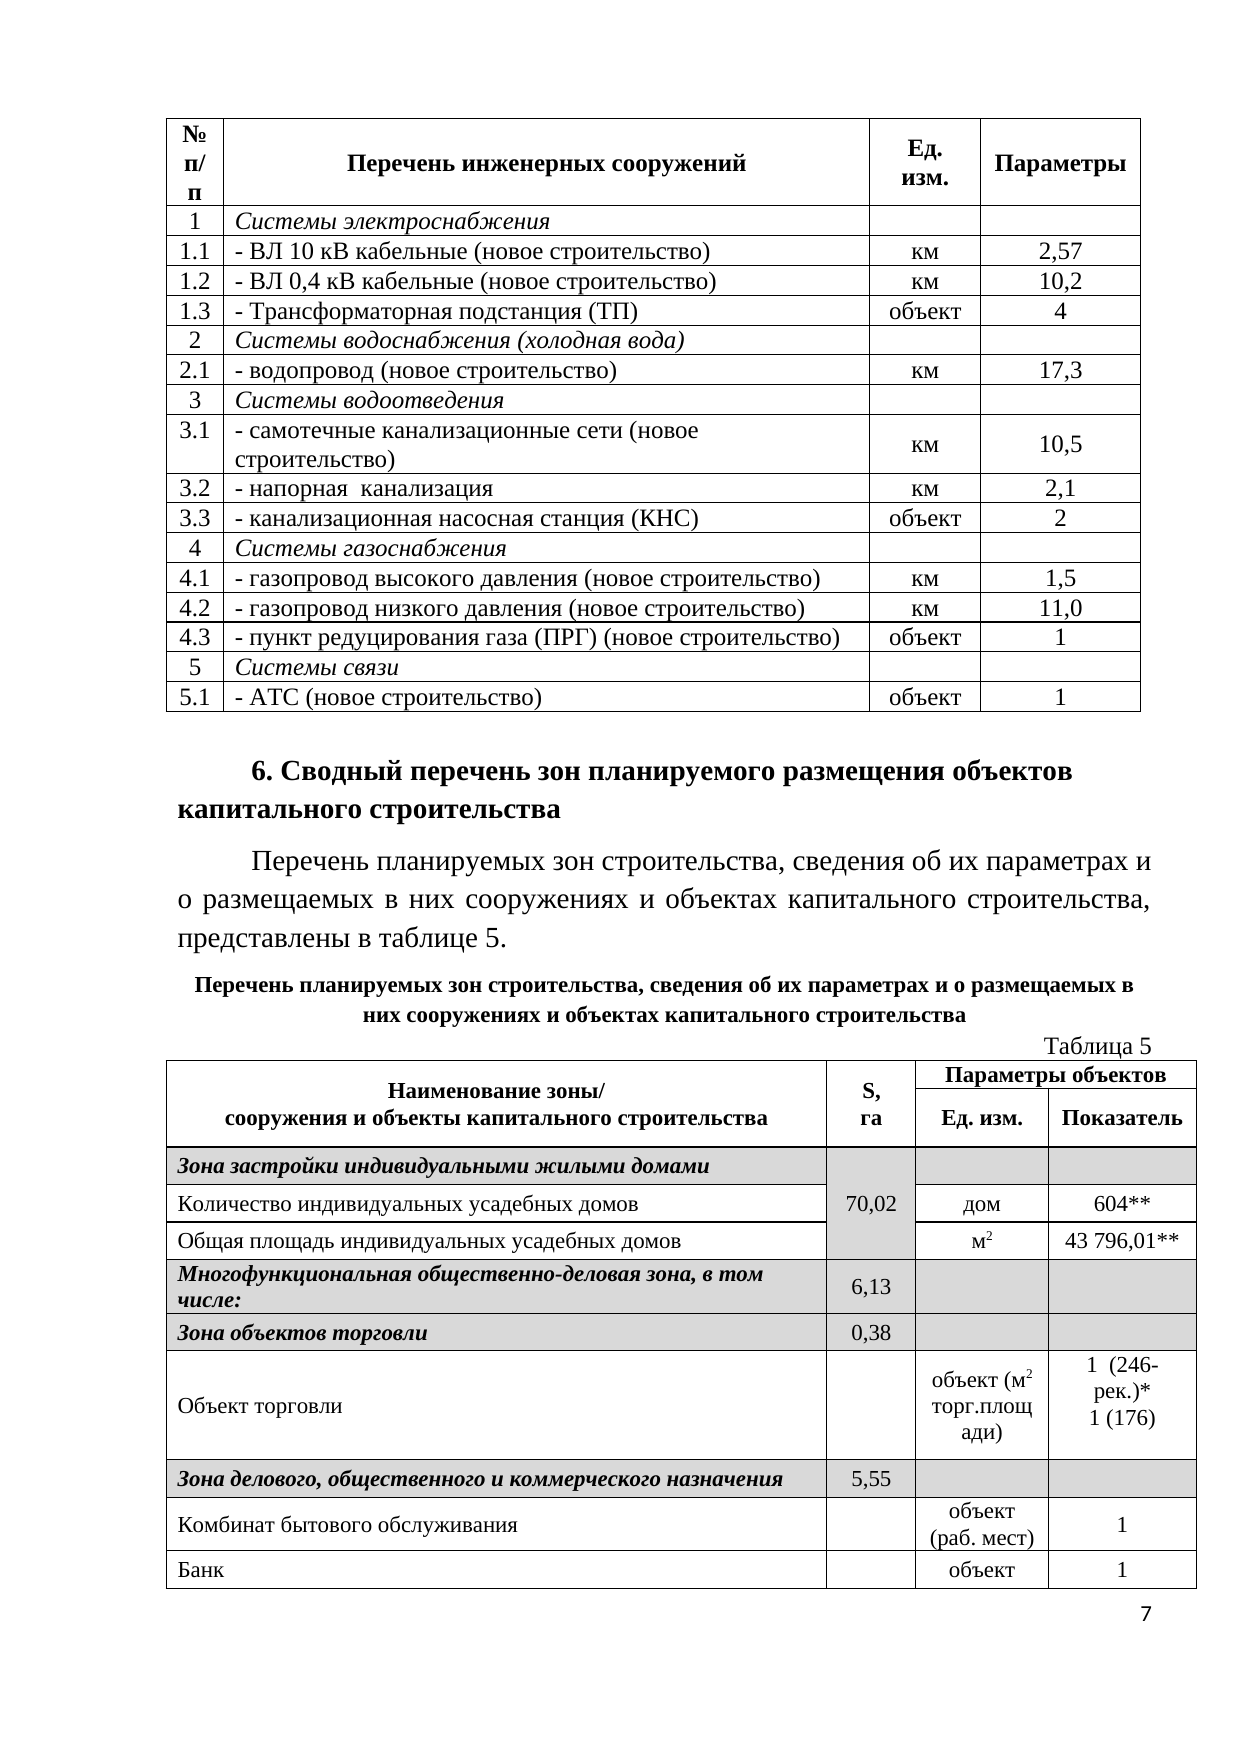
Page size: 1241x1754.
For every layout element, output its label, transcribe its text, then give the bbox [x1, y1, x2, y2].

table_cell 6,13 [827, 1260, 915, 1313]
table_header Перечень инженерных сооружений [224, 119, 869, 205]
table_cell [827, 1551, 915, 1588]
table_cell 1.1 [167, 236, 223, 265]
table_cell - газопровод высокого давления (новое строительство) [224, 563, 869, 592]
table_cell [916, 1260, 1048, 1313]
table_cell [870, 385, 980, 414]
table_cell 3.2 [167, 474, 223, 502]
table_cell 3 [167, 385, 223, 414]
table_header № п/п [167, 119, 223, 205]
table_cell - Трансформаторная подстанция (ТП) [224, 296, 869, 324]
table_cell [870, 206, 980, 235]
text Перечень планируемых зон строительства, сведения об их параметрах и о размещаемых в них сооружениях и объектах капитального строительства, представлены в таблице 5. [177, 843, 1152, 953]
table_cell 1 [167, 206, 223, 235]
table_cell - ВЛ 0,4 кВ кабельные (новое строительство) [224, 266, 869, 295]
text Таблица 5 [177, 1031, 1152, 1060]
table_cell - водопровод (новое строительство) [224, 355, 869, 384]
table_cell Показатель [1049, 1089, 1196, 1146]
table_cell 604** [1049, 1185, 1196, 1221]
table_cell дом [916, 1185, 1048, 1221]
table_cell Многофункциональная общественно-деловая зона, в том числе: [167, 1260, 826, 1313]
table_cell [827, 1498, 915, 1550]
table_cell Системы электроснабжения [224, 206, 869, 235]
table_cell 1 [1049, 1498, 1196, 1550]
table_cell 4.3 [167, 623, 223, 651]
table_cell 1.3 [167, 296, 223, 324]
table_cell 1 [981, 623, 1140, 651]
table_cell [916, 1460, 1048, 1497]
table_cell - АТС (новое строительство) [224, 682, 869, 711]
table_cell Количество индивидуальных усадебных домов [167, 1185, 826, 1221]
table_cell 3.3 [167, 503, 223, 532]
table_cell 2 [167, 326, 223, 354]
table_cell Объект торговли [167, 1351, 826, 1459]
table_cell объект [916, 1551, 1048, 1588]
table_header Ед. изм. [870, 119, 980, 205]
table_header Параметры объектов [916, 1061, 1196, 1087]
table_cell [981, 385, 1140, 414]
table_cell [827, 1351, 915, 1459]
table_cell Общая площадь индивидуальных усадебных домов [167, 1223, 826, 1259]
table_cell [1049, 1460, 1196, 1497]
table_cell Системы водоснабжения (холодная вода) [224, 326, 869, 354]
table_cell км [870, 474, 980, 502]
table_cell - канализационная насосная станция (КНС) [224, 503, 869, 532]
table_cell Банк [167, 1551, 826, 1588]
table_cell 2 [981, 503, 1140, 532]
table_cell 2.1 [167, 355, 223, 384]
table_cell 4 [981, 296, 1140, 324]
table_cell км [870, 266, 980, 295]
table_cell объект (м2 торг.площади) [916, 1351, 1048, 1459]
table_cell Зона объектов торговли [167, 1314, 826, 1350]
table_cell 10,5 [981, 415, 1140, 472]
table_cell объект [870, 682, 980, 711]
table_cell км [870, 593, 980, 621]
table_cell - самотечные канализационные сети (новое строительство) [224, 415, 869, 472]
text 6. Сводный перечень зон планируемого размещения объектов капитального строительства [177, 753, 1152, 825]
table_cell км [870, 415, 980, 472]
table_cell [916, 1314, 1048, 1350]
table_cell [870, 652, 980, 681]
table_cell Системы водоотведения [224, 385, 869, 414]
table_cell объект (раб. мест) [916, 1498, 1048, 1550]
table_cell [1049, 1260, 1196, 1313]
table_cell [981, 326, 1140, 354]
table_cell 43 796,01** [1049, 1223, 1196, 1259]
table_cell [870, 326, 980, 354]
table_cell 1.2 [167, 266, 223, 295]
table_cell Ед. изм. [916, 1089, 1048, 1146]
table_cell 11,0 [981, 593, 1140, 621]
table_cell 1 [981, 682, 1140, 711]
table_cell объект [870, 296, 980, 324]
table_cell 0,38 [827, 1314, 915, 1350]
text Перечень планируемых зон строительства, сведения об их параметрах и о размещаемых в них сооружениях и объектах капитального строительства [177, 971, 1152, 1027]
table_cell км [870, 355, 980, 384]
table_cell [1049, 1148, 1196, 1184]
table_cell объект [870, 623, 980, 651]
table_cell 5.1 [167, 682, 223, 711]
table_cell 2,57 [981, 236, 1140, 265]
table_cell - напорная канализация [224, 474, 869, 502]
table_cell [1049, 1314, 1196, 1350]
table_cell [981, 206, 1140, 235]
table_header Наименование зоны/ сооружения и объекты капитального строительства [167, 1061, 826, 1146]
table_cell - газопровод низкого давления (новое строительство) [224, 593, 869, 621]
table_cell 17,3 [981, 355, 1140, 384]
table_cell Зона делового, общественного и коммерческого назначения [167, 1460, 826, 1497]
table_cell 1 [1049, 1551, 1196, 1588]
table_cell 5 [167, 652, 223, 681]
table_cell объект [870, 503, 980, 532]
table_cell 4.2 [167, 593, 223, 621]
table_cell 1 (246- рек.)* 1 (176) [1049, 1351, 1196, 1459]
table_cell - пункт редуцирования газа (ПРГ) (новое строительство) [224, 623, 869, 651]
table_cell [981, 652, 1140, 681]
table_cell 4.1 [167, 563, 223, 592]
table_cell 10,2 [981, 266, 1140, 295]
table_header Параметры [981, 119, 1140, 205]
table_cell км [870, 563, 980, 592]
table_cell Системы связи [224, 652, 869, 681]
table_header S, га [827, 1061, 915, 1146]
table_cell Комбинат бытового обслуживания [167, 1498, 826, 1550]
table_cell м2 [916, 1223, 1048, 1259]
table_cell 70,02 [827, 1148, 915, 1259]
table_cell - ВЛ 10 кВ кабельные (новое строительство) [224, 236, 869, 265]
table_cell Системы газоснабжения [224, 533, 869, 562]
table_cell [916, 1148, 1048, 1184]
table_cell Зона застройки индивидуальными жилыми домами [167, 1148, 826, 1184]
table_cell 5,55 [827, 1460, 915, 1497]
table_cell км [870, 236, 980, 265]
table_cell 4 [167, 533, 223, 562]
table_cell 1,5 [981, 563, 1140, 592]
table_cell [870, 533, 980, 562]
table_cell 3.1 [167, 415, 223, 472]
table_cell [981, 533, 1140, 562]
table_cell 2,1 [981, 474, 1140, 502]
